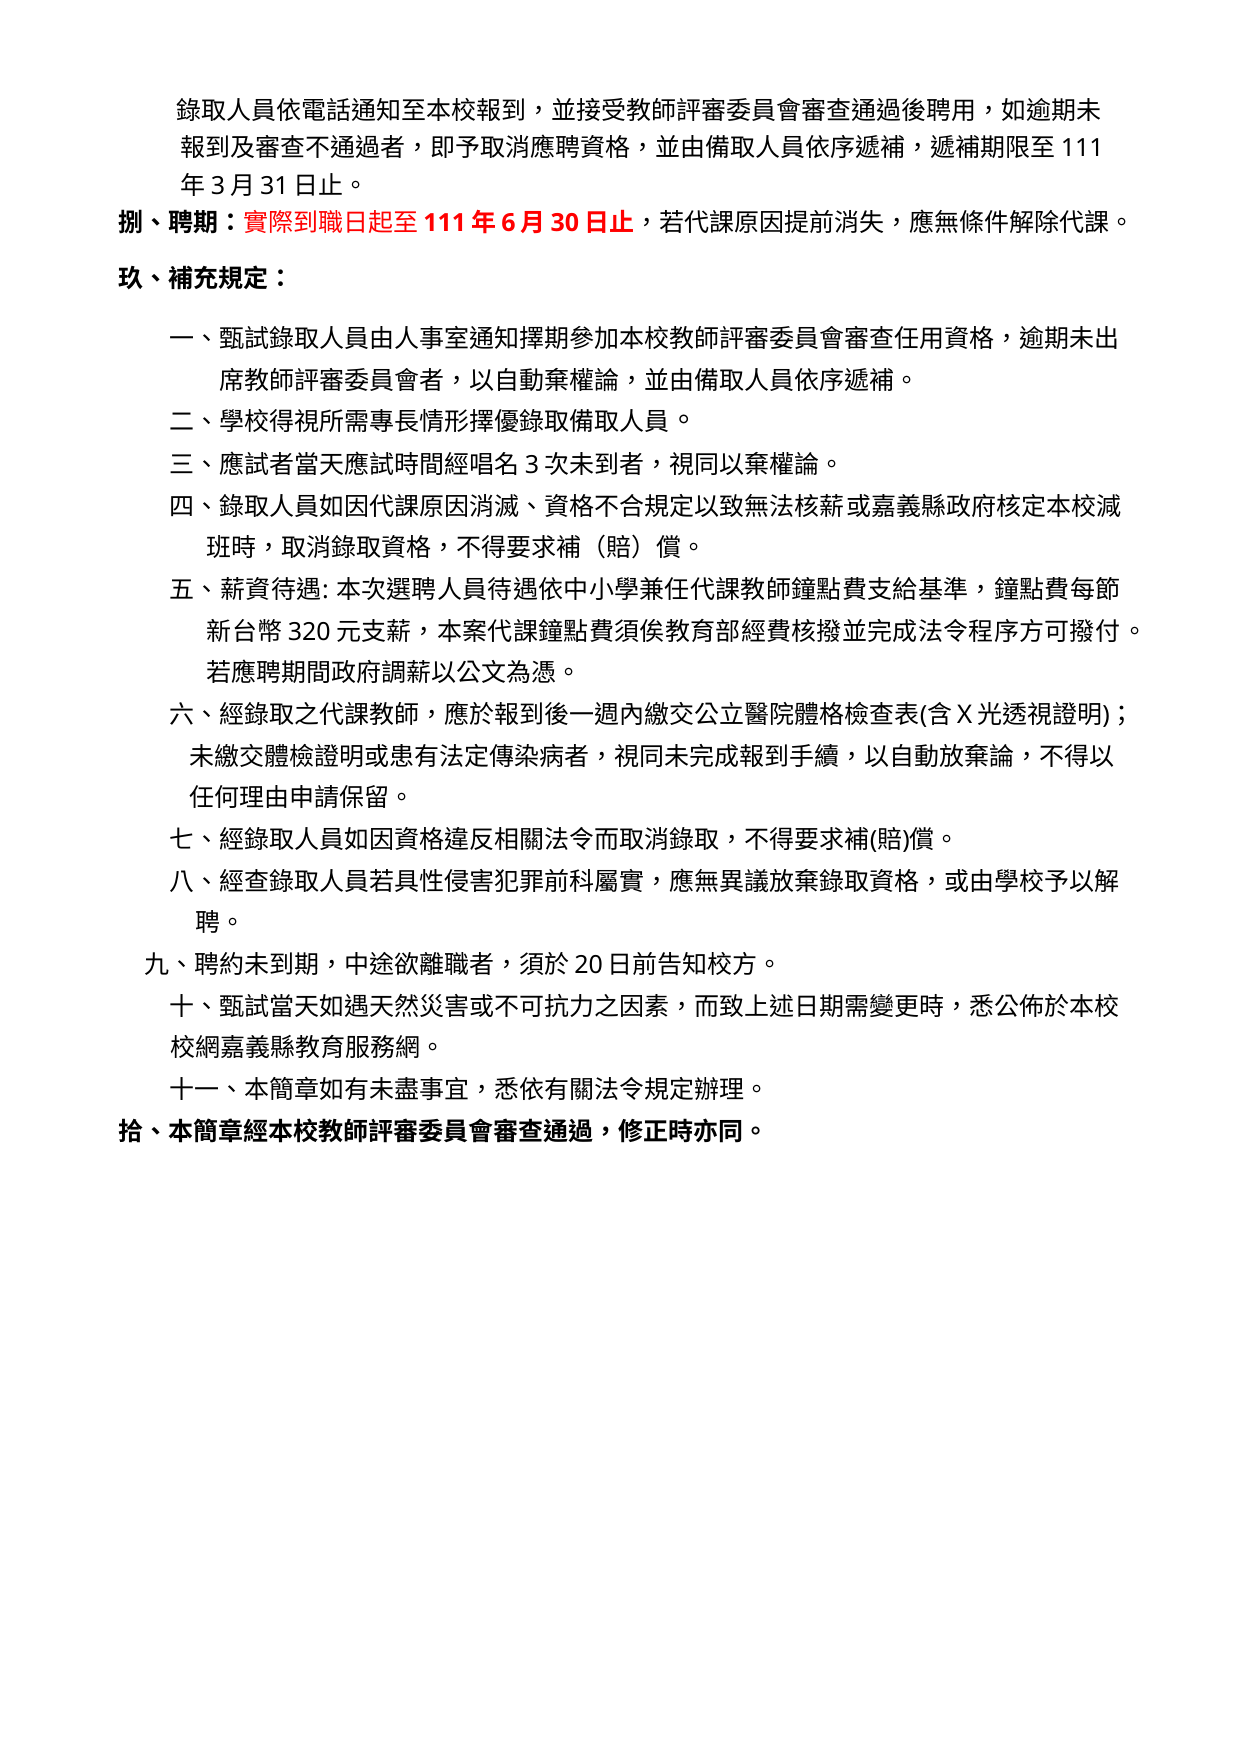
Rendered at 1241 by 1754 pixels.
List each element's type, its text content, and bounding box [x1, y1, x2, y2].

text 十、甄試當天如遇天然災害或不可抗力之因素，而致上述日期需變更時，悉公佈於本校 [169, 981, 1122, 1022]
text 席教師評審委員會者，以自動棄權論，並由備取人員依序遞補。 [194, 355, 1122, 397]
text 錄取人員依電話通知至本校報到，並接受教師評審委員會審查通過後聘用，如逾期未報到及審查不通過者，即予取消應聘資格，並由備取人員依序遞補，遞補期限至111年3月31日止。 [118, 89, 1122, 202]
text 十一、本簡章如有未盡事宜，悉依有關法令規定辦理。 [169, 1064, 1122, 1106]
text 未繳交體檢證明或患有法定傳染病者，視同未完成報到手續，以自動放棄論，不得以 [169, 731, 1122, 772]
text 捌、聘期：實際到職日起至111年6月30日止，若代課原因提前消失，應無條件解除代課。 [118, 202, 1122, 239]
text 六、經錄取之代課教師，應於報到後一週內繳交公立醫院體格檢查表(含Ｘ光透視證明)； [169, 689, 1122, 731]
text 拾、本簡章經本校教師評審委員會審查通過，修正時亦同。 [118, 1106, 1122, 1147]
text 任何理由申請保留。 [169, 772, 1122, 814]
text 一、甄試錄取人員由人事室通知擇期參加本校教師評審委員會審查任用資格，逾期未出 [169, 313, 1122, 355]
text 三、應試者當天應試時間經唱名3次未到者，視同以棄權論。 [169, 439, 1122, 481]
text 八、經查錄取人員若具性侵害犯罪前科屬實，應無異議放棄錄取資格，或由學校予以解 [169, 856, 1122, 897]
text 校網嘉義縣教育服務網。 [118, 1022, 1122, 1064]
text 玖、補充規定： [118, 258, 1122, 295]
text 二、學校得視所需專長情形擇優錄取備取人員。 [169, 397, 1122, 439]
text 九、聘約未到期，中途欲離職者，須於20日前告知校方。 [118, 939, 1122, 981]
text 四、錄取人員如因代課原因消滅、資格不合規定以致無法核薪或嘉義縣政府核定本校減班時，取消錄取資格，不得要求補（賠）償。 [169, 481, 1122, 564]
text 聘。 [169, 897, 1122, 939]
text 五、薪資待遇: 本次選聘人員待遇依中小學兼任代課教師鐘點費支給基準，鐘點費每節新台幣320元支薪，本案代課鐘點費須俟教育部經費核撥並完成法令程序方可撥付。若應聘期間政府調薪以公文為憑。 [169, 564, 1122, 689]
text 七、經錄取人員如因資格違反相關法令而取消錄取，不得要求補(賠)償。 [169, 814, 1122, 856]
